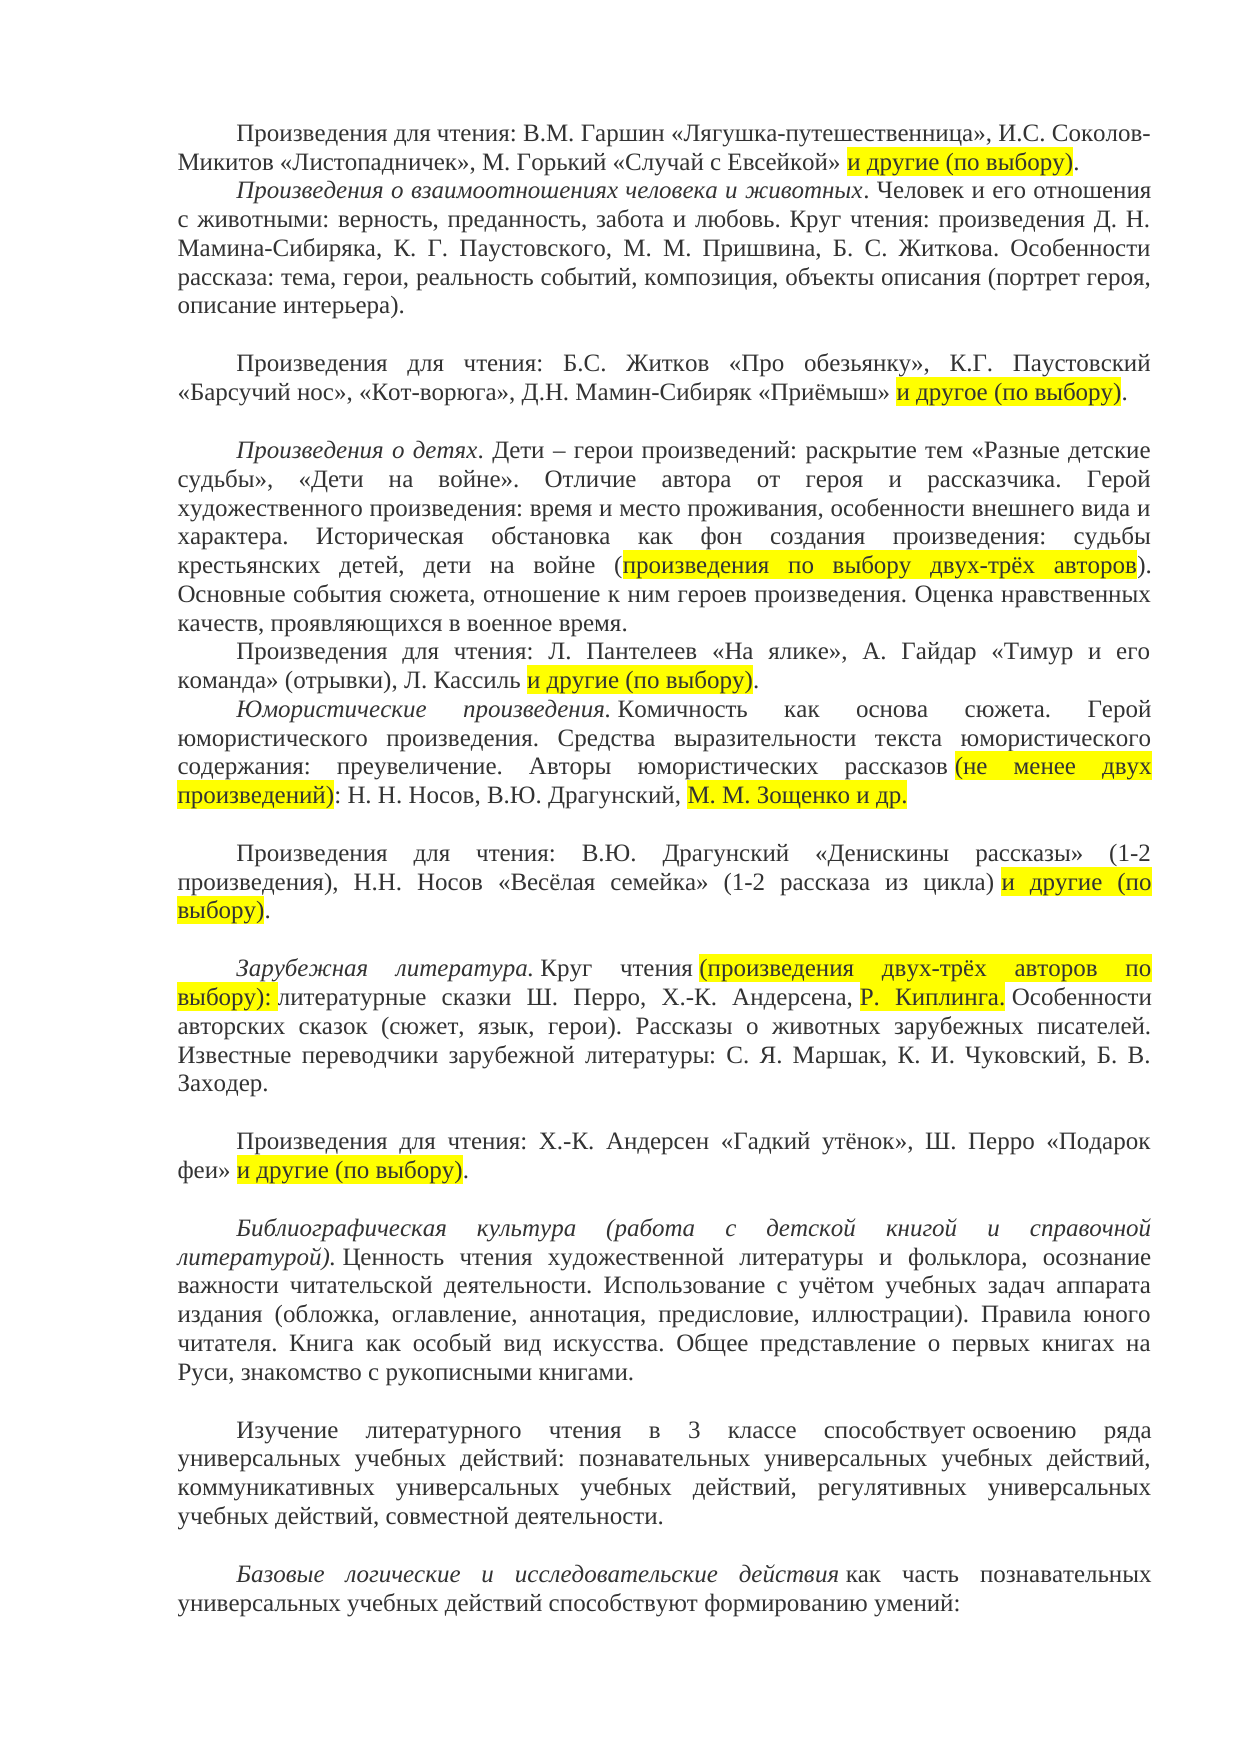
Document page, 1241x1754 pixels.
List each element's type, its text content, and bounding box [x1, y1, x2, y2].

text Произведения о детях. Дети – герои произведений: раскрытие тем «Разные детские судьбы», «Дети на войне». Отличие автора от героя и рассказчика. Герой художественного произведения: время и место проживания, особенности внешнего вида и характера. Историческая обстановка как фон создания произведения: судьбы крестьянских детей, дети на войне (‌произведения по выбору двух-трёх авторов‌). Основные события сюжета, отношение к ним героев произведения. Оценка нравственных качеств, проявляющихся в военное время. [177, 435, 1152, 636]
text Изучение литературного чтения в 3 классе способствует освоению ряда универсальных учебных действий: познавательных универсальных учебных действий, коммуникативных универсальных учебных действий, регулятивных универсальных учебных действий, совместной деятельности. [177, 1415, 1152, 1530]
text Библиографическая культура (работа с детской книгой и справочной литературой). Ценность чтения художественной литературы и фольклора, осознание важности читательской деятельности. Использование с учётом учебных задач аппарата издания (обложка, оглавление, аннотация, предисловие, иллюстрации). Правила юного читателя. Книга как особый вид искусства. Общее представление о первых книгах на Руси, знакомство с рукописными книгами. [177, 1213, 1152, 1386]
text Произведения для чтения: В.М. Гаршин «Лягушка-путешественница», И.С. Соколов-Микитов «Листопадничек», М. Горький «Случай с Евсейкой» ‌и другие (по выбору)‌. [177, 118, 1152, 176]
text Зарубежная литература. Круг чтения ‌(произведения двух-трёх авторов по выбору):‌ литературные сказки Ш. Перро, Х.-К. Андерсена, ‌Р. Киплинга.‌ Особенности авторских сказок (сюжет, язык, герои). Рассказы о животных зарубежных писателей. Известные переводчики зарубежной литературы: С. Я. Маршак, К. И. Чуковский, Б. В. Заходер. [177, 953, 1152, 1097]
text Произведения для чтения: В.Ю. Драгунский «Денискины рассказы» (1-2 произведения), Н.Н. Носов «Весёлая семейка» (1-2 рассказа из цикла) ‌и другие (по выбору)‌. [177, 838, 1152, 924]
text Произведения для чтения: Б.С. Житков «Про обезьянку», К.Г. Паустовский «Барсучий нос», «Кот-ворюга», Д.Н. Мамин-Сибиряк «Приёмыш» ‌и другое (по выбору)‌. [177, 348, 1152, 406]
text Произведения для чтения: Л. Пантелеев «На ялике», А. Гайдар «Тимур и его команда» (отрывки), Л. Кассиль ‌и другие (по выбору)‌. [177, 636, 1152, 694]
text Юмористические произведения. Комичность как основа сюжета. Герой юмористического произведения. Средства выразительности текста юмористического содержания: преувеличение. Авторы юмористических рассказов ‌(не менее двух произведений)‌: Н. Н. Носов, В.Ю. Драгунский, ‌М. М. Зощенко и др.‌ [177, 694, 1152, 809]
text Произведения о взаимоотношениях человека и животных. Человек и его отношения с животными: верность, преданность, забота и любовь. Круг чтения: произведения Д. Н. Мамина-Сибиряка, К. Г. Паустовского, М. М. Пришвина, Б. С. Житкова. Особенности рассказа: тема, герои, реальность событий, композиция, объекты описания (портрет героя, описание интерьера). [177, 176, 1152, 319]
text Произведения для чтения: Х.-К. Андерсен «Гадкий утёнок», Ш. Перро «Подарок феи» ‌и другие (по выбору)‌. [177, 1126, 1152, 1184]
text Базовые логические и исследовательские действия как часть познавательных универсальных учебных действий способствуют формированию умений: [177, 1559, 1152, 1616]
